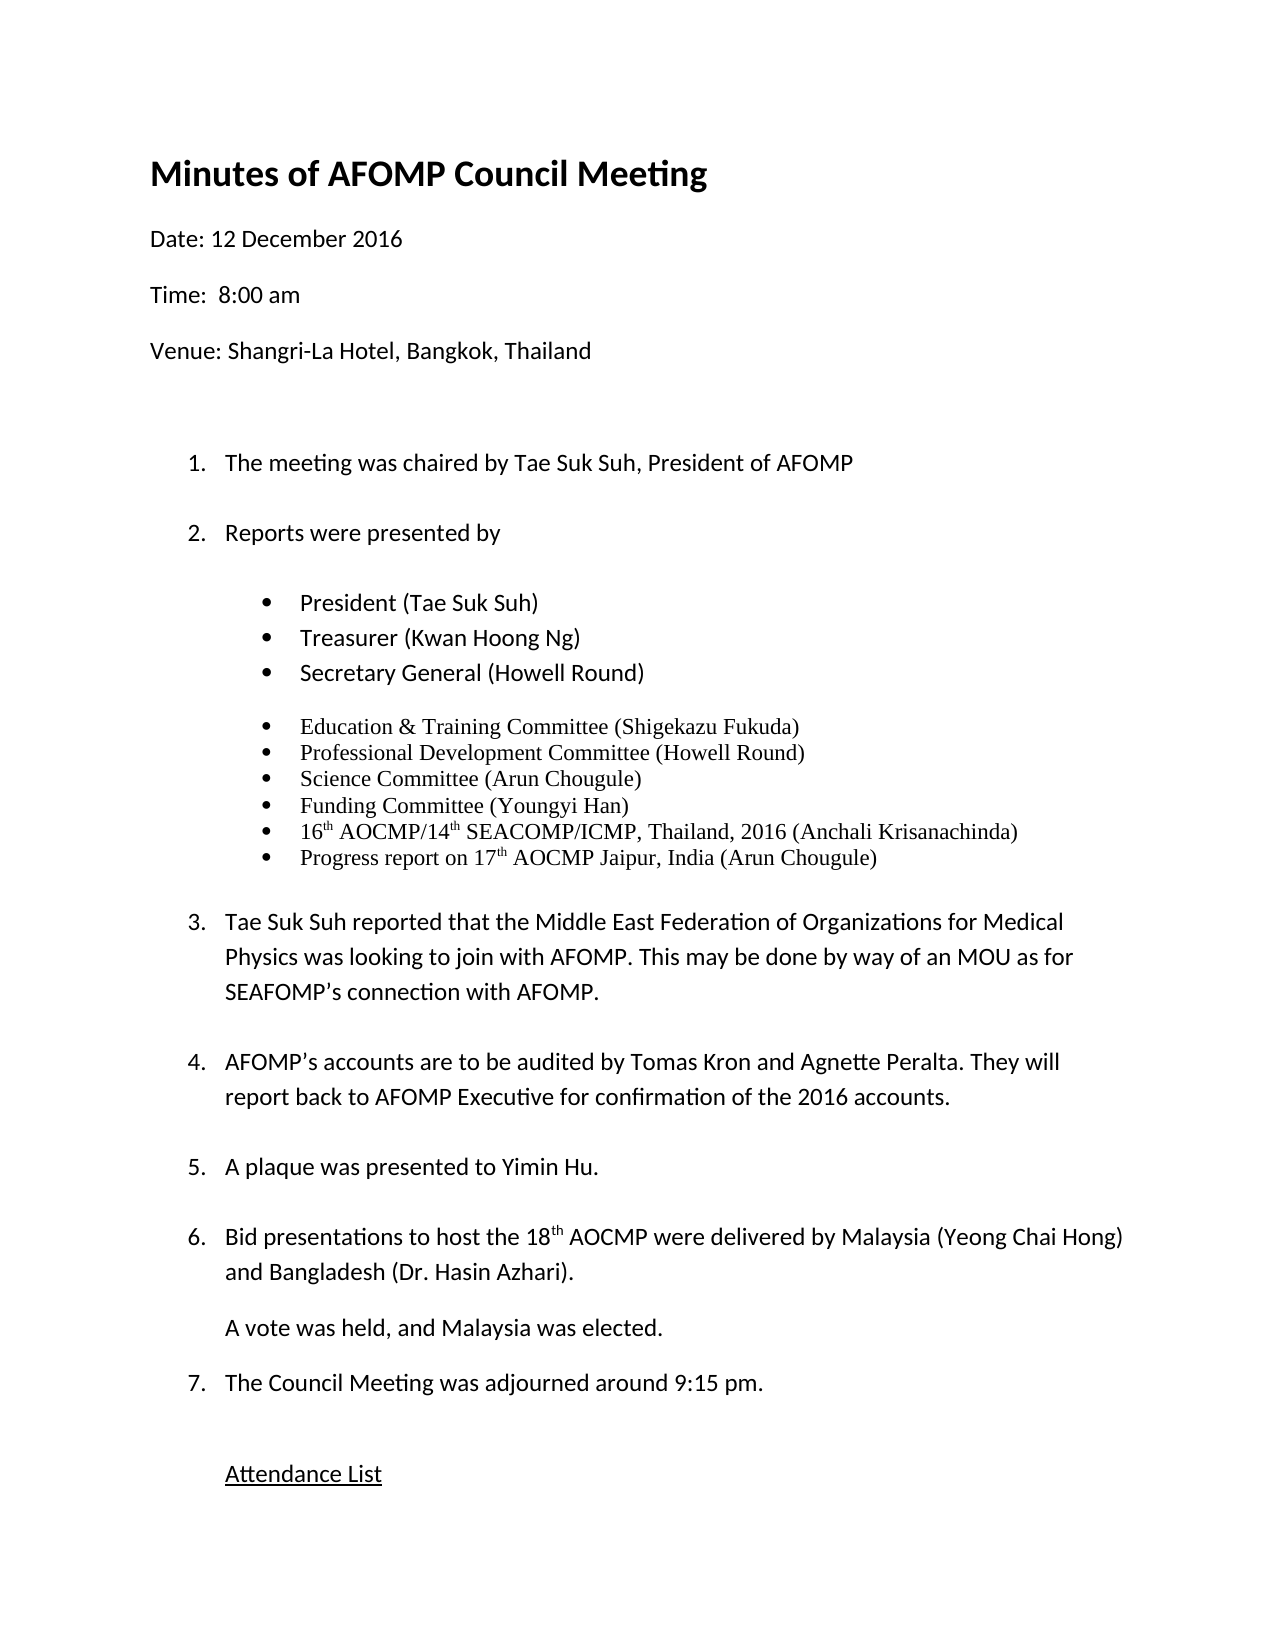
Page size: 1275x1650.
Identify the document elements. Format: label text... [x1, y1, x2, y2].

list The Council Meeting was adjourned around 9:15 pm. [187, 1367, 1125, 1398]
list The meeting was chaired by Tae Suk Suh, President of AFOMP [187, 447, 1125, 477]
list Science Committee (Arun Chougule) [262, 765, 1125, 792]
list Reports were presented by [187, 517, 1125, 547]
list Professional Development Committee (Howell Round) [262, 739, 1125, 765]
text Venue: Shangri-La Hotel, Bangkok, Thailand [150, 335, 1125, 366]
list Bid presentations to host the 18th AOCMP were delivered by Malaysia (Yeong Chai Hong) and Bangladesh (Dr. Hasin Azhari). [187, 1221, 1125, 1286]
text Minutes of AFOMP Council Meeting [150, 150, 1125, 196]
list Education & Training Committee (Shigekazu Fukuda) [262, 713, 1125, 739]
list Progress report on 17th AOCMP Jaipur, India (Arun Chougule) [262, 844, 1125, 871]
list Attendance List [225, 1458, 1125, 1489]
list 16th AOCMP/14th SEACOMP/ICMP, Thailand, 2016 (Anchali Krisanachinda) [262, 818, 1125, 844]
text A vote was held, and Malaysia was elected. [187, 1312, 1125, 1342]
list A plaque was presented to Yimin Hu. [187, 1151, 1125, 1181]
list President (Tae Suk Suh) [262, 587, 1125, 617]
list Tae Suk Suh reported that the Middle East Federation of Organizations for Medical Physics was looking to join with AFOMP. This may be done by way of an MOU as for SEAFOMP’s connection with AFOMP. [187, 906, 1125, 1006]
text Date: 12 December 2016 [150, 223, 1125, 254]
text Time: 8:00 am [150, 279, 1125, 310]
list Treasurer (Kwan Hoong Ng) [262, 622, 1125, 652]
list Funding Committee (Youngyi Han) [262, 792, 1125, 818]
list AFOMP’s accounts are to be audited by Tomas Kron and Agnette Peralta. They will report back to AFOMP Executive for confirmation of the 2016 accounts. [187, 1046, 1125, 1111]
list Secretary General (Howell Round) [262, 657, 1125, 687]
